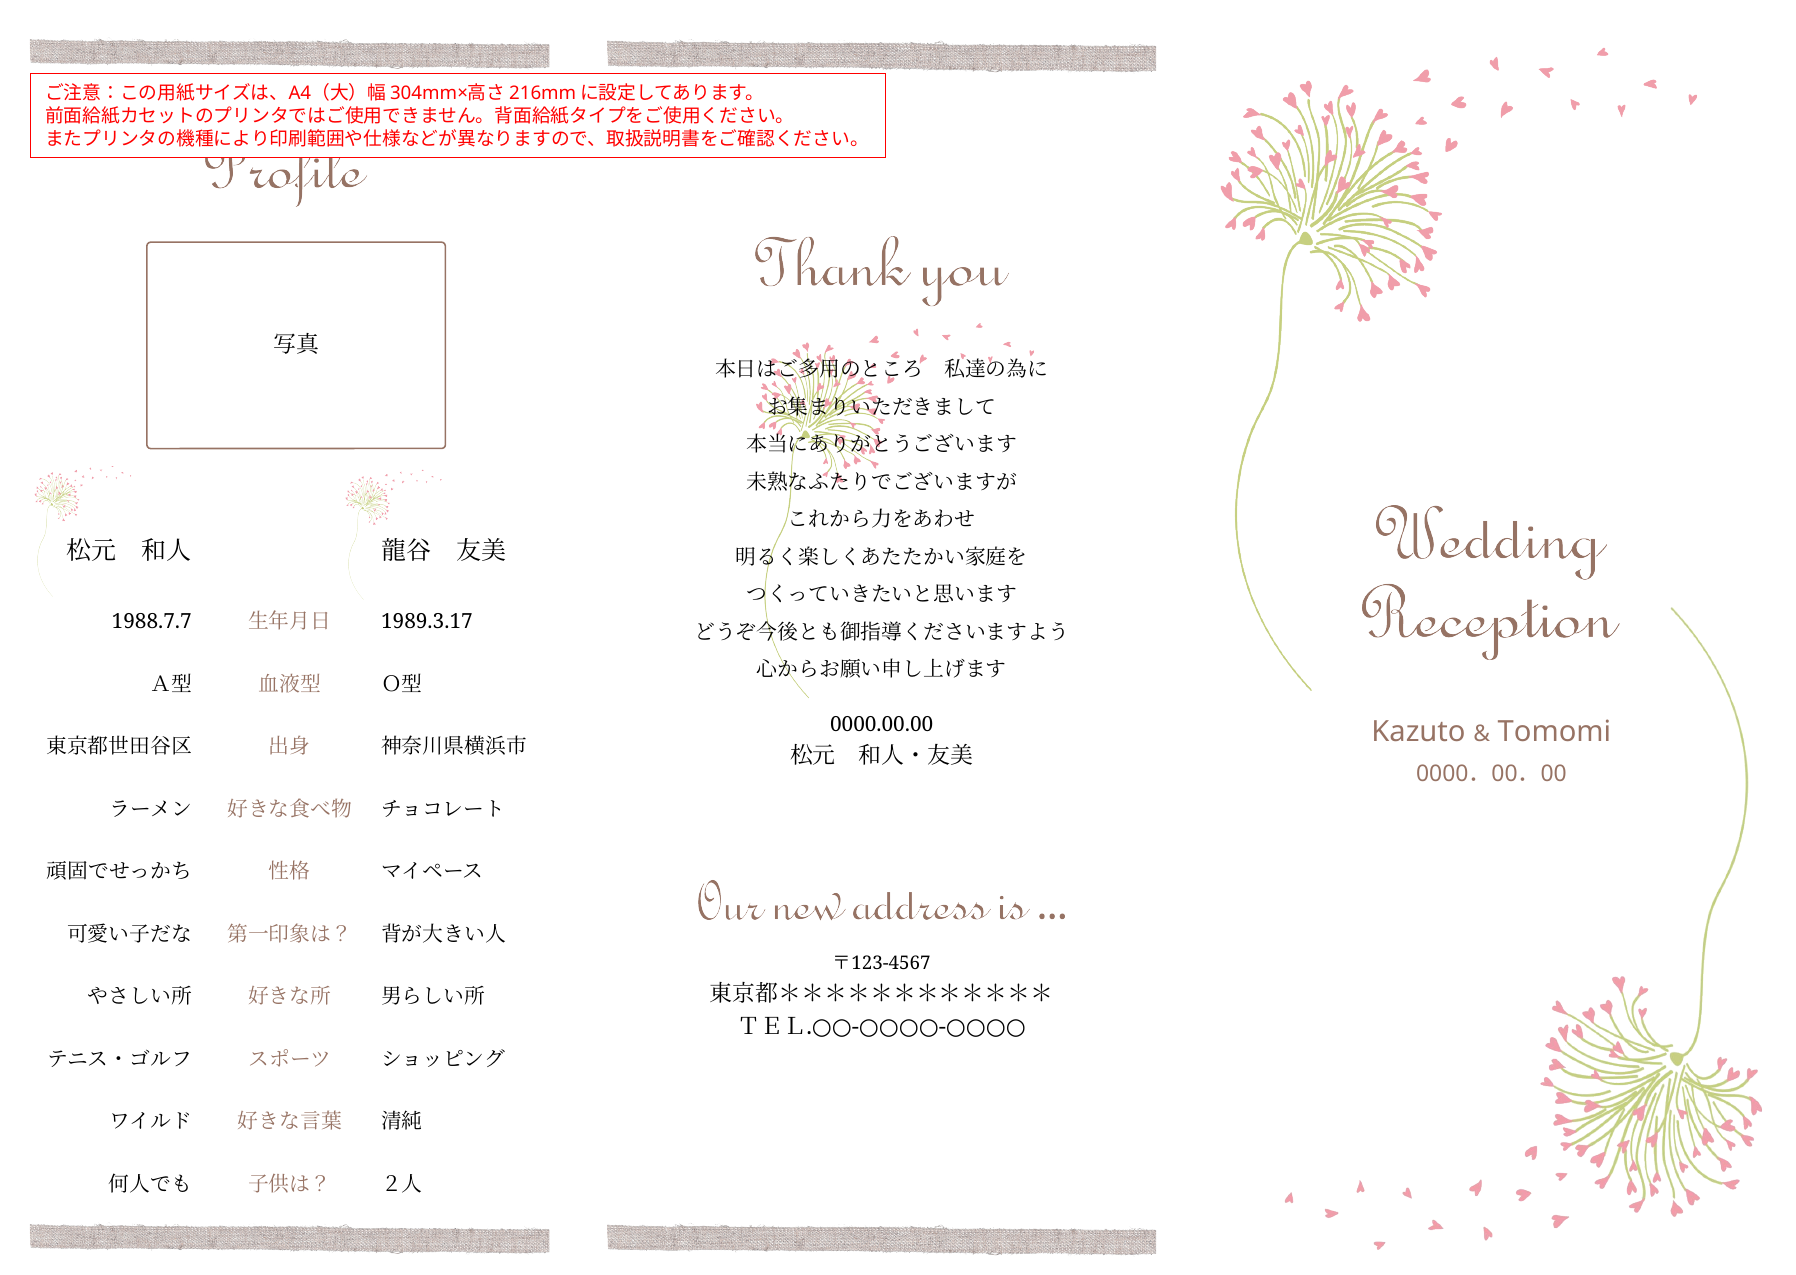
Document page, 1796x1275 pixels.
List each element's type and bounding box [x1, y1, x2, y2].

picture [345, 469, 442, 600]
picture [34, 466, 132, 597]
picture [29, 1222, 550, 1259]
picture [204, 158, 368, 208]
picture [606, 1222, 1157, 1261]
picture [697, 879, 1066, 921]
picture [606, 39, 1157, 78]
picture [754, 235, 1010, 307]
picture [29, 37, 550, 73]
picture [755, 322, 1035, 699]
picture [1219, 46, 1763, 1251]
